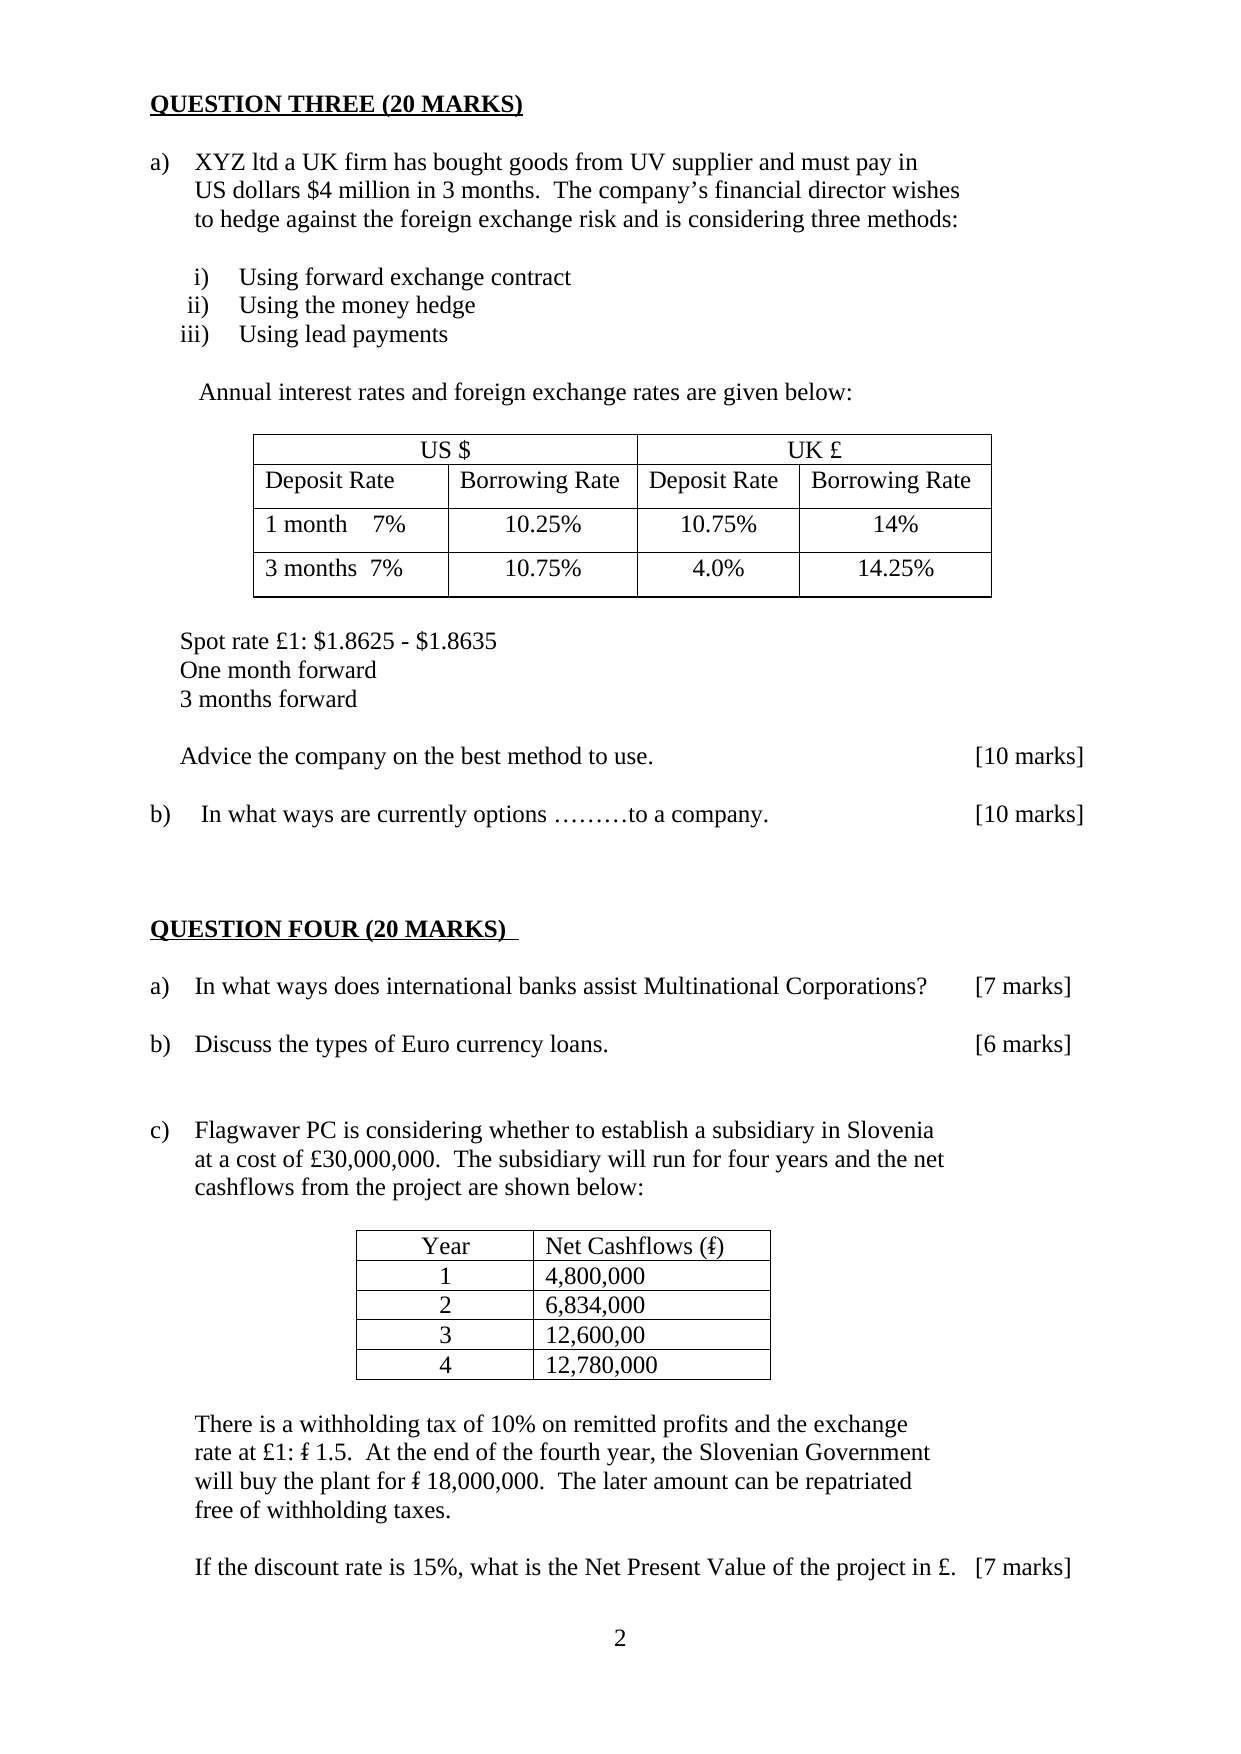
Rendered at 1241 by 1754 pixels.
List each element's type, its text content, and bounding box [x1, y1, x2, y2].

table_cell Deposit Rate [254, 465, 448, 508]
table_cell 6,834,000 [534, 1291, 770, 1319]
table_cell 14% [800, 509, 991, 552]
list In what ways are currently options ………to a company. [10 marks] [150, 799, 1090, 827]
list will buy the plant for ᵮ 18,000,000. The later amount can be repatriated [194, 1466, 1090, 1495]
list to hedge against the foreign exchange risk and is considering three methods: [194, 204, 1090, 233]
table_cell 10.75% [449, 553, 637, 596]
list There is a withholding tax of 10% on remitted profits and the exchange [194, 1409, 1090, 1437]
table_header Net Cashflows (ᵮ) [534, 1231, 770, 1260]
list One month forward [179, 655, 1090, 684]
table_cell 4 [357, 1350, 533, 1379]
table_header Year [357, 1231, 533, 1260]
list Advice the company on the best method to use. [10 marks] [179, 741, 1090, 770]
table_header US $ [254, 435, 637, 464]
list In what ways does international banks assist Multinational Corporations? [7 marks] [150, 971, 1090, 1000]
list US dollars $4 million in 3 months. The company’s financial director wishes [194, 176, 1090, 204]
list Using lead payments [209, 319, 1090, 348]
list If the discount rate is 15%, what is the Net Present Value of the project in £. [7 marks] [194, 1552, 1090, 1581]
table_cell Deposit Rate [638, 465, 799, 508]
list Spot rate £1: $1.8625 - $1.8635 [179, 626, 1090, 655]
list cashflows from the project are shown below: [194, 1172, 1090, 1201]
table_cell 4,800,000 [534, 1261, 770, 1289]
table_cell Borrowing Rate [449, 465, 637, 508]
table_cell 2 [357, 1291, 533, 1319]
table_cell 3 months 7% [254, 553, 448, 596]
list 3 months forward [179, 684, 1090, 712]
table_cell 3 [357, 1320, 533, 1349]
list Using the money hedge [209, 291, 1090, 319]
list Using forward exchange contract [209, 262, 1090, 291]
table_cell 10.25% [449, 509, 637, 552]
list Annual interest rates and foreign exchange rates are given below: [179, 377, 1090, 406]
text QUESTION FOUR (20 MARKS) [150, 914, 1090, 942]
list rate at £1: ᵮ 1.5. At the end of the fourth year, the Slovenian Government [194, 1437, 1090, 1466]
list at a cost of £30,000,000. The subsidiary will run for four years and the net [194, 1144, 1090, 1172]
list free of withholding taxes. [194, 1495, 1090, 1524]
text QUESTION THREE (20 MARKS) [150, 89, 1090, 118]
table_cell 4.0% [638, 553, 799, 596]
list Flagwaver PC is considering whether to establish a subsidiary in Slovenia [150, 1115, 1090, 1144]
table_cell 1 [357, 1261, 533, 1289]
table_cell 12,600,00 [534, 1320, 770, 1349]
table_cell 10.75% [638, 509, 799, 552]
list Discuss the types of Euro currency loans. [6 marks] [150, 1029, 1090, 1057]
table_cell Borrowing Rate [800, 465, 991, 508]
table_header UK £ [638, 435, 991, 464]
table_cell 14.25% [800, 553, 991, 596]
table_cell 1 month 7% [254, 509, 448, 552]
list XYZ ltd a UK firm has bought goods from UV supplier and must pay in [150, 147, 1090, 176]
table_cell 12,780,000 [534, 1350, 770, 1379]
